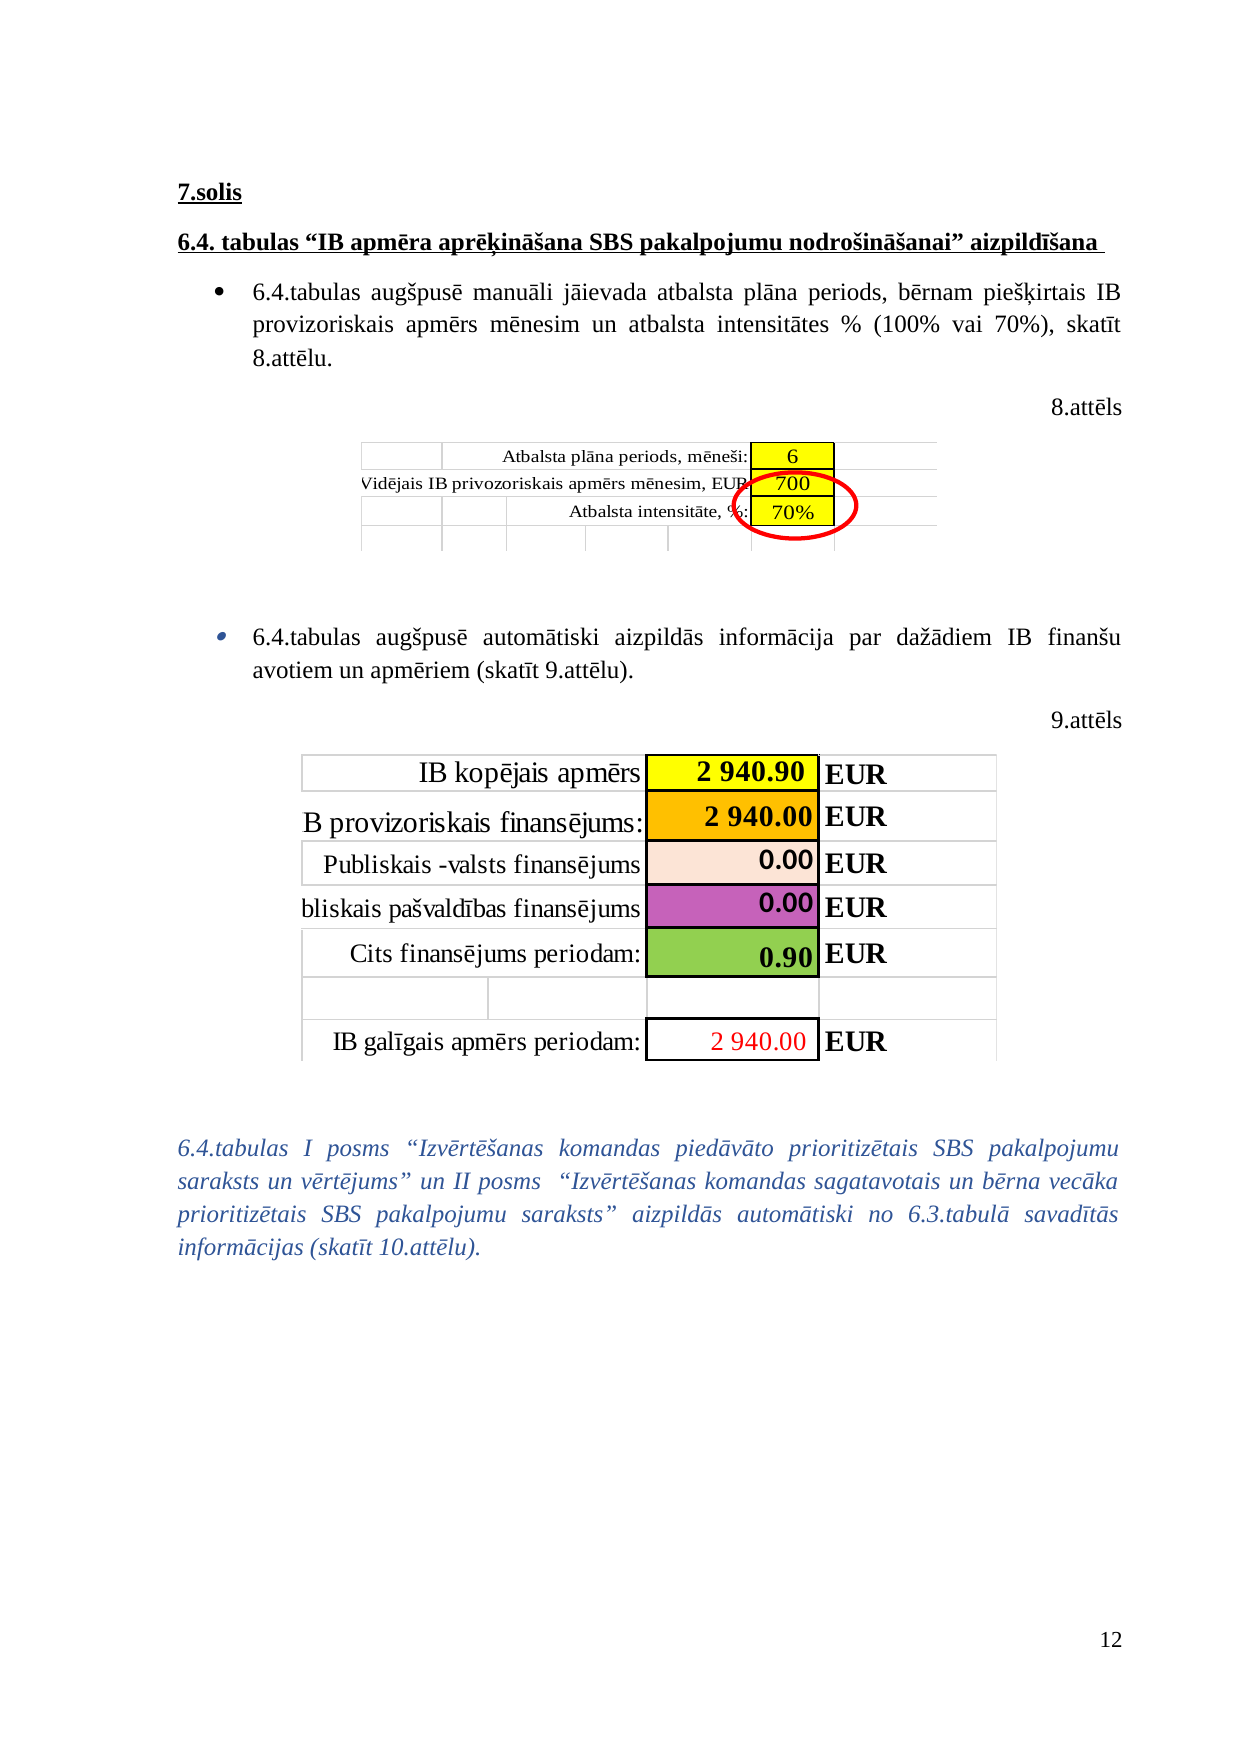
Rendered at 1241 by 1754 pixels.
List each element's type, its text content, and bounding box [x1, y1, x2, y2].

text 6.4. tabulas “IB apmēra aprēķināšana SBS pakalpojumu nodrošināšanai” aizpildīšana [177, 227, 1122, 256]
text 8.attēls [177, 392, 1122, 421]
text 6.4.tabulas I posms “Izvērtēšanas komandas piedāvāto prioritizētais SBS pakalpojumu saraksts un vērtējums” un II posms “Izvērtēšanas komandas sagatavotais un bērna vecāka prioritizētais SBS pakalpojumu saraksts” aizpildās automātiski no 6.3.tabulā savadītās informācijas (skatīt 10.attēlu). [177, 1133, 1122, 1261]
list 6.4.tabulas augšpusē automātiski aizpildās informācija par dažādiem IB finanšu avotiem un apmēriem (skatīt 9.attēlu). [215, 622, 1122, 684]
list 6.4.tabulas augšpusē manuāli jāievada atbalsta plāna periods, bērnam piešķirtais IB provizoriskais apmērs mēnesim un atbalsta intensitātes % (100% vai 70%), skatīt 8.attēlu. [215, 277, 1122, 371]
text 9.attēls [177, 705, 1122, 734]
text 7.solis [177, 177, 1122, 206]
